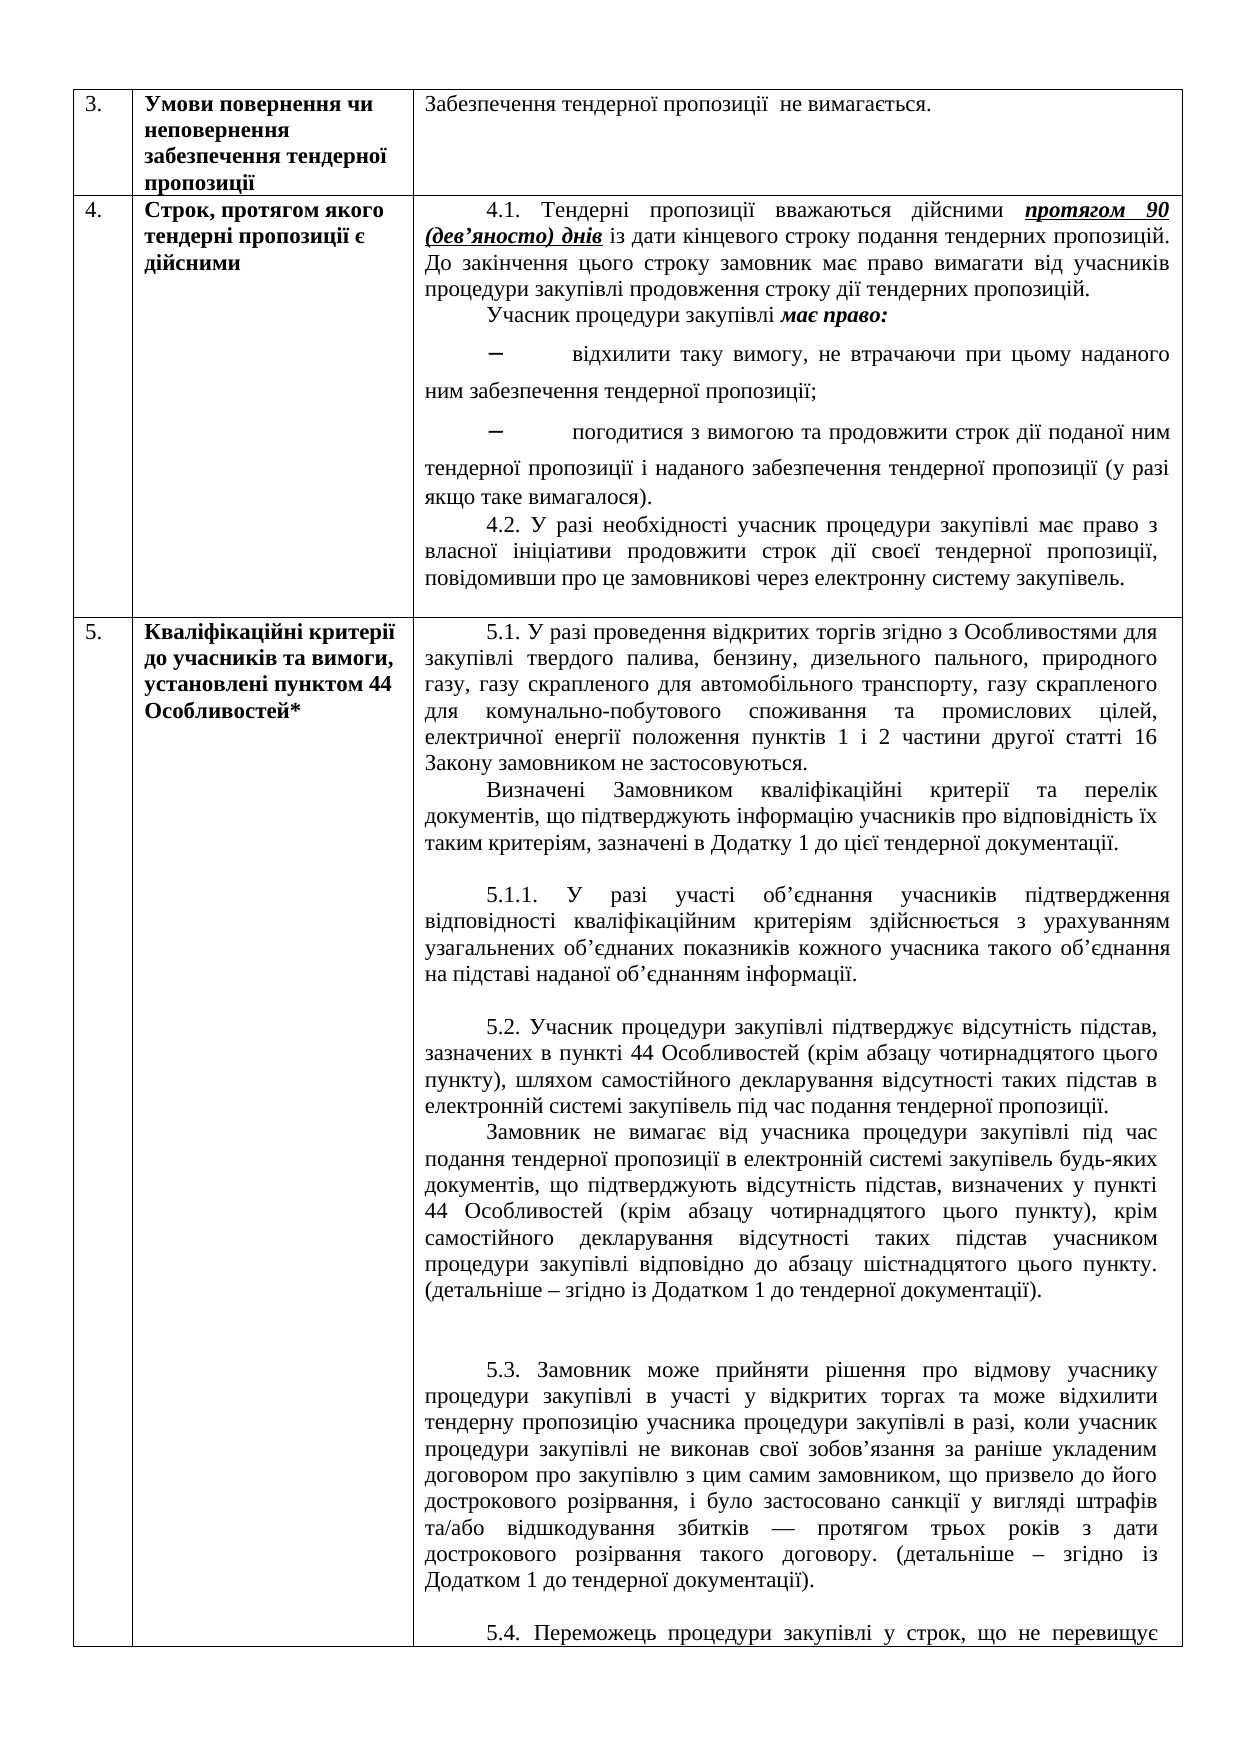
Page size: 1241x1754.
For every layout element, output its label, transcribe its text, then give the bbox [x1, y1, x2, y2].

table_cell 4.1. Тендерні пропозиції вважаються дійсними протягом 90 (дев’яносто) днів із дати кінцевого строку подання тендерних пропозицій. До закінчення цього строку замовник має право вимагати від учасників процедури закупівлі продовження строку дії тендерних пропозицій. Учасник процедури закупівлі має право: відхилити таку вимогу, не втрачаючи при цьому наданого ним забезпечення тендерної пропозиції; погодитися з вимогою та продовжити строк дії поданої ним тендерної пропозиції і наданого забезпечення тендерної пропозиції (у разі якщо таке вимагалося). 4.2. У разі необхідності учасник процедури закупівлі має право з власної ініціативи продовжити строк дії своєї тендерної пропозиції, повідомивши про це замовникові через електронну систему закупівель. [414, 196, 1182, 617]
table_cell Строк, протягом якого тендерні пропозиції є дійсними [133, 196, 413, 617]
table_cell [414, 618, 1182, 1646]
table_cell 4. [74, 196, 132, 617]
table_cell Умови повернення чи неповернення забезпечення тендерної пропозиції [133, 90, 413, 195]
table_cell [414, 90, 1182, 195]
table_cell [133, 618, 413, 1646]
table_cell 5. [74, 618, 132, 1646]
table_cell 3. [74, 90, 132, 195]
